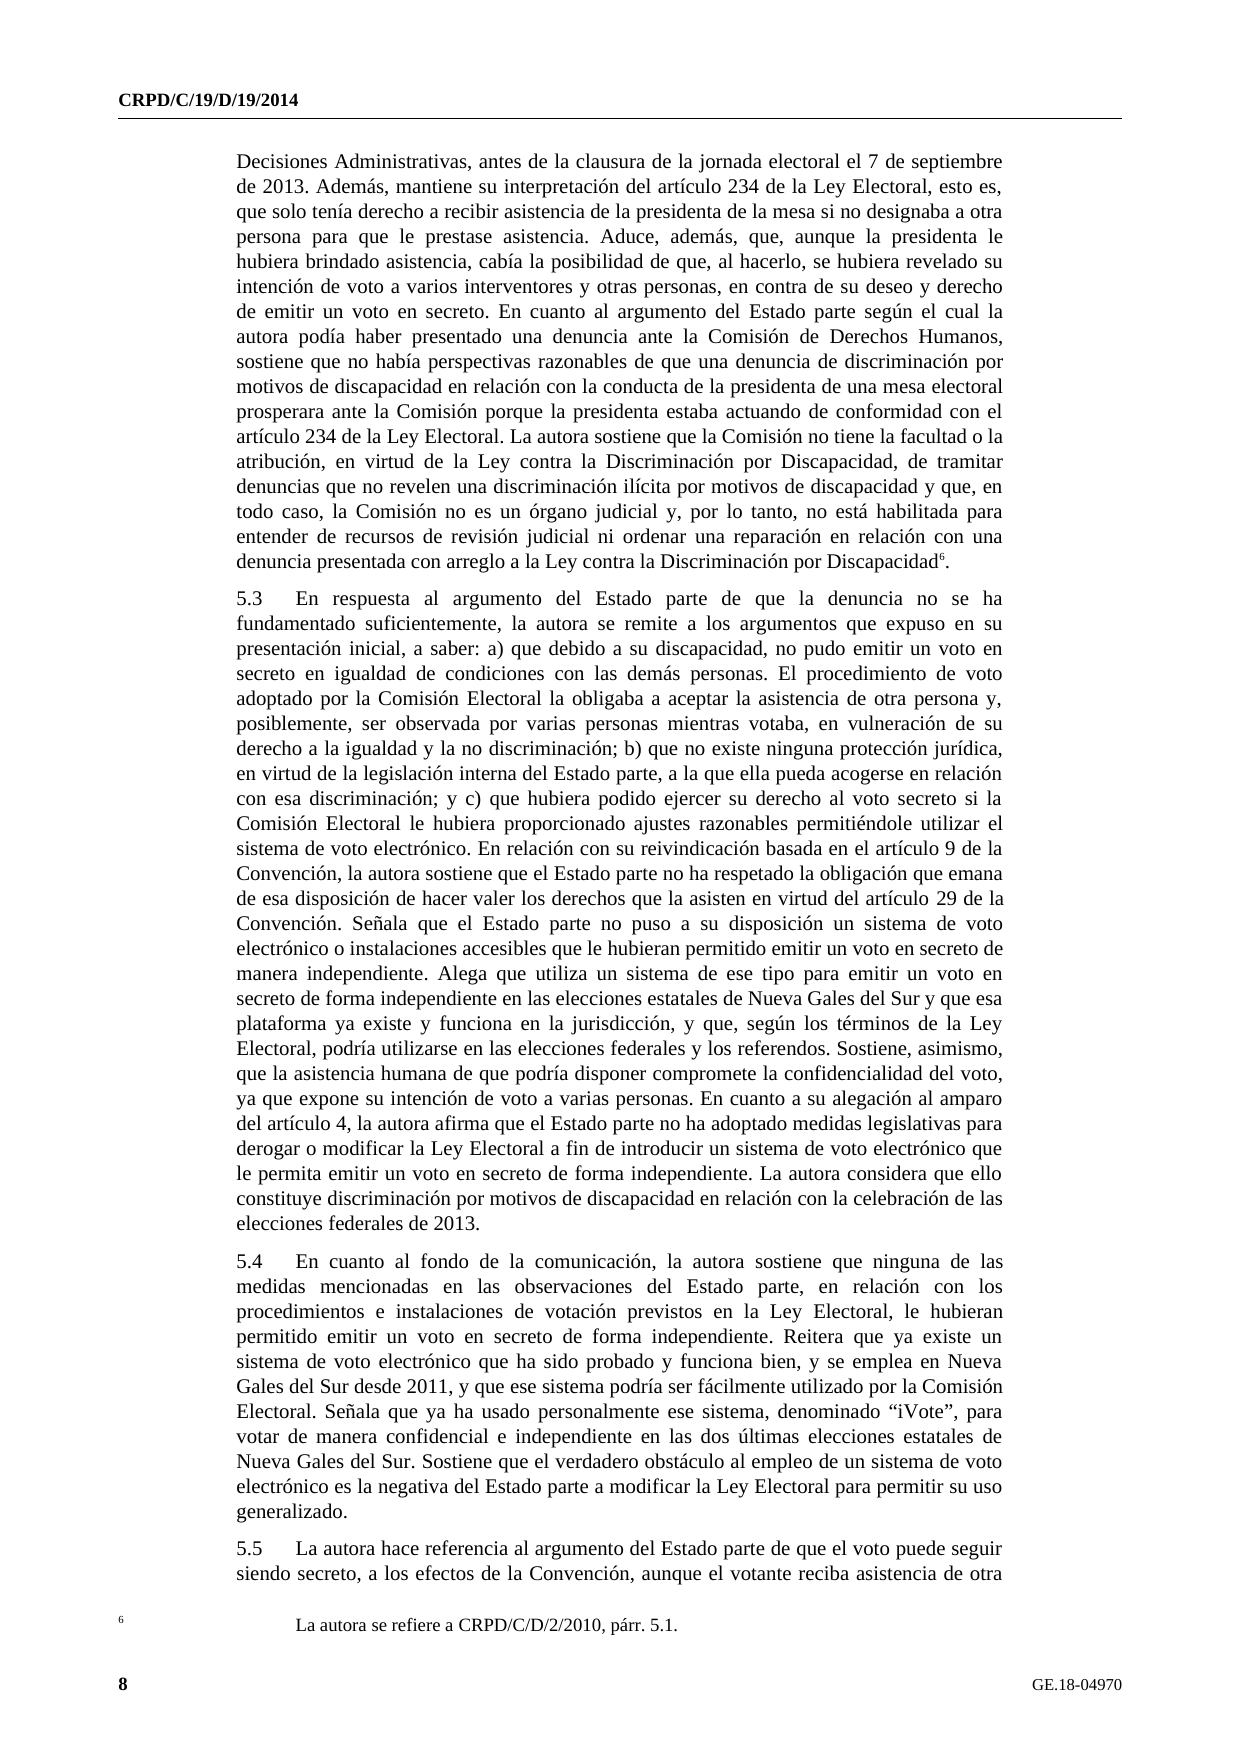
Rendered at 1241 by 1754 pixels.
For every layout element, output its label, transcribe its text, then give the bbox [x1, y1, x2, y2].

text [236, 1535, 1004, 1585]
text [236, 148, 1004, 573]
text 5.4 En cuanto al fondo de la comunicación, la autora sostiene que ninguna de las medidas mencionadas en las observaciones del Estado parte, en relación con los procedimientos e instalaciones de votación previstos en la Ley Electoral, le hubieran permitido emitir un voto en secreto de forma independiente. Reitera que ya existe un sistema de voto electrónico que ha sido probado y funciona bien, y se emplea en Nueva Gales del Sur desde 2011, y que ese sistema podría ser fácilmente utilizado por la Comisión Electoral. Señala que ya ha usado personalmente ese sistema, denominado “iVote”, para votar de manera confidencial e independiente en las dos últimas elecciones estatales de Nueva Gales del Sur. Sostiene que el verdadero obstáculo al empleo de un sistema de voto electrónico es la negativa del Estado parte a modificar la Ley Electoral para permitir su uso generalizado. [236, 1248, 1004, 1523]
text 5.3 En respuesta al argumento del Estado parte de que la denuncia no se ha fundamentado suficientemente, la autora se remite a los argumentos que expuso en su presentación inicial, a saber: a) que debido a su discapacidad, no pudo emitir un voto en secreto en igualdad de condiciones con las demás personas. El procedimiento de voto adoptado por la Comisión Electoral la obligaba a aceptar la asistencia de otra persona y, posiblemente, ser observada por varias personas mientras votaba, en vulneración de su derecho a la igualdad y la no discriminación; b) que no existe ninguna protección jurídica, en virtud de la legislación interna del Estado parte, a la que ella pueda acogerse en relación con esa discriminación; y c) que hubiera podido ejercer su derecho al voto secreto si la Comisión Electoral le hubiera proporcionado ajustes razonables permitiéndole utilizar el sistema de voto electrónico. En relación con su reivindicación basada en el artículo 9 de la Convención, la autora sostiene que el Estado parte no ha respetado la obligación que emana de esa disposición de hacer valer los derechos que la asisten en virtud del artículo 29 de la Convención. Señala que el Estado parte no puso a su disposición un sistema de voto electrónico o instalaciones accesibles que le hubieran permitido emitir un voto en secreto de manera independiente. Alega que utiliza un sistema de ese tipo para emitir un voto en secreto de forma independiente en las elecciones estatales de Nueva Gales del Sur y que esa plataforma ya existe y funciona en la jurisdicción, y que, según los términos de la Ley Electoral, podría utilizarse en las elecciones federales y los referendos. Sostiene, asimismo, que la asistencia humana de que podría disponer compromete la confidencialidad del voto, ya que expone su intención de voto a varias personas. En cuanto a su alegación al amparo del artículo 4, la autora afirma que el Estado parte no ha adoptado medidas legislativas para derogar o modificar la Ley Electoral a fin de introducir un sistema de voto electrónico que le permita emitir un voto en secreto de forma independiente. La autora considera que ello constituye discriminación por motivos de discapacidad en relación con la celebración de las elecciones federales de 2013. [236, 585, 1004, 1235]
